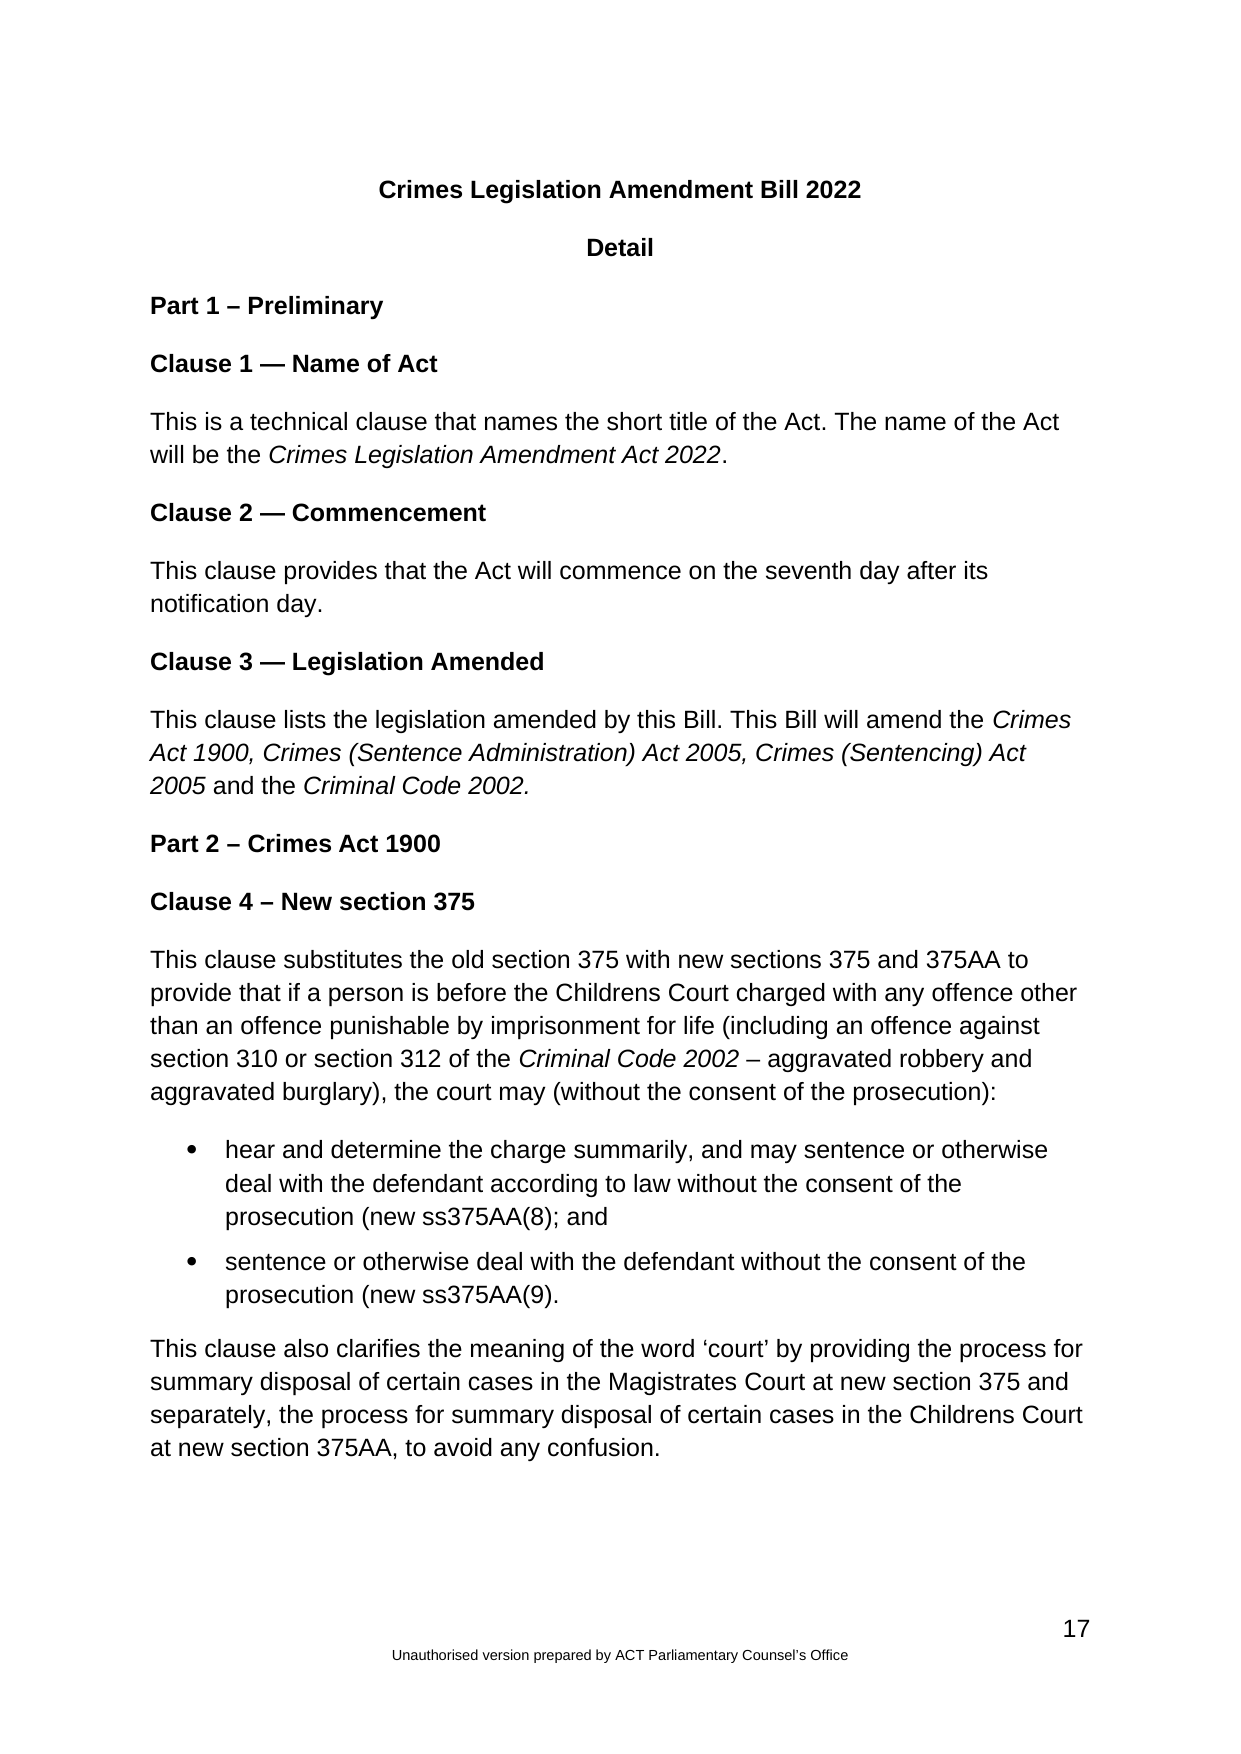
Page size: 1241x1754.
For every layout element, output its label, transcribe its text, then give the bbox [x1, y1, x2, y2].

text Crimes Legislation Amendment Bill 2022 [150, 175, 1090, 204]
subtitle Clause 1 — Name of Act [150, 349, 1090, 378]
subtitle hear and determine the charge summarily, and may sentence or otherwise deal with the defendant according to law without the consent of the prosecution (new ss375AA(8); and [187, 1135, 1090, 1230]
subtitle This clause substitutes the old section 375 with new sections 375 and 375AA to provide that if a person is before the Childrens Court charged with any offence other than an offence punishable by imprisonment for life (including an offence against section 310 or section 312 of the Criminal Code 2002 – aggravated robbery and aggravated burglary), the court may (without the consent of the prosecution): [150, 945, 1090, 1106]
subtitle Clause 3 — Legislation Amended [150, 647, 1090, 676]
text This is a technical clause that names the short title of the Act. The name of the Act will be the Crimes Legislation Amendment Act 2022. [150, 407, 1090, 469]
text This clause also clarifies the meaning of the word ‘court’ by providing the process for summary disposal of certain cases in the Magistrates Court at new section 375 and separately, the process for summary disposal of certain cases in the Childrens Court at new section 375AA, to avoid any confusion. [150, 1334, 1090, 1462]
list sentence or otherwise deal with the defendant without the consent of the prosecution (new ss375AA(9). [187, 1247, 1090, 1309]
text This clause provides that the Act will commence on the seventh day after its notification day. [150, 556, 1090, 618]
subtitle Clause 4 – New section 375 [150, 887, 1090, 916]
title Detail [150, 233, 1090, 262]
subtitle Part 1 – Preliminary [150, 291, 1090, 320]
text This clause lists the legislation amended by this Bill. This Bill will amend the Crimes Act 1900, Crimes (Sentence Administration) Act 2005, Crimes (Sentencing) Act 2005 and the Criminal Code 2002. [150, 705, 1090, 800]
subtitle Part 2 – Crimes Act 1900 [150, 829, 1090, 858]
subtitle Clause 2 — Commencement [150, 498, 1090, 527]
